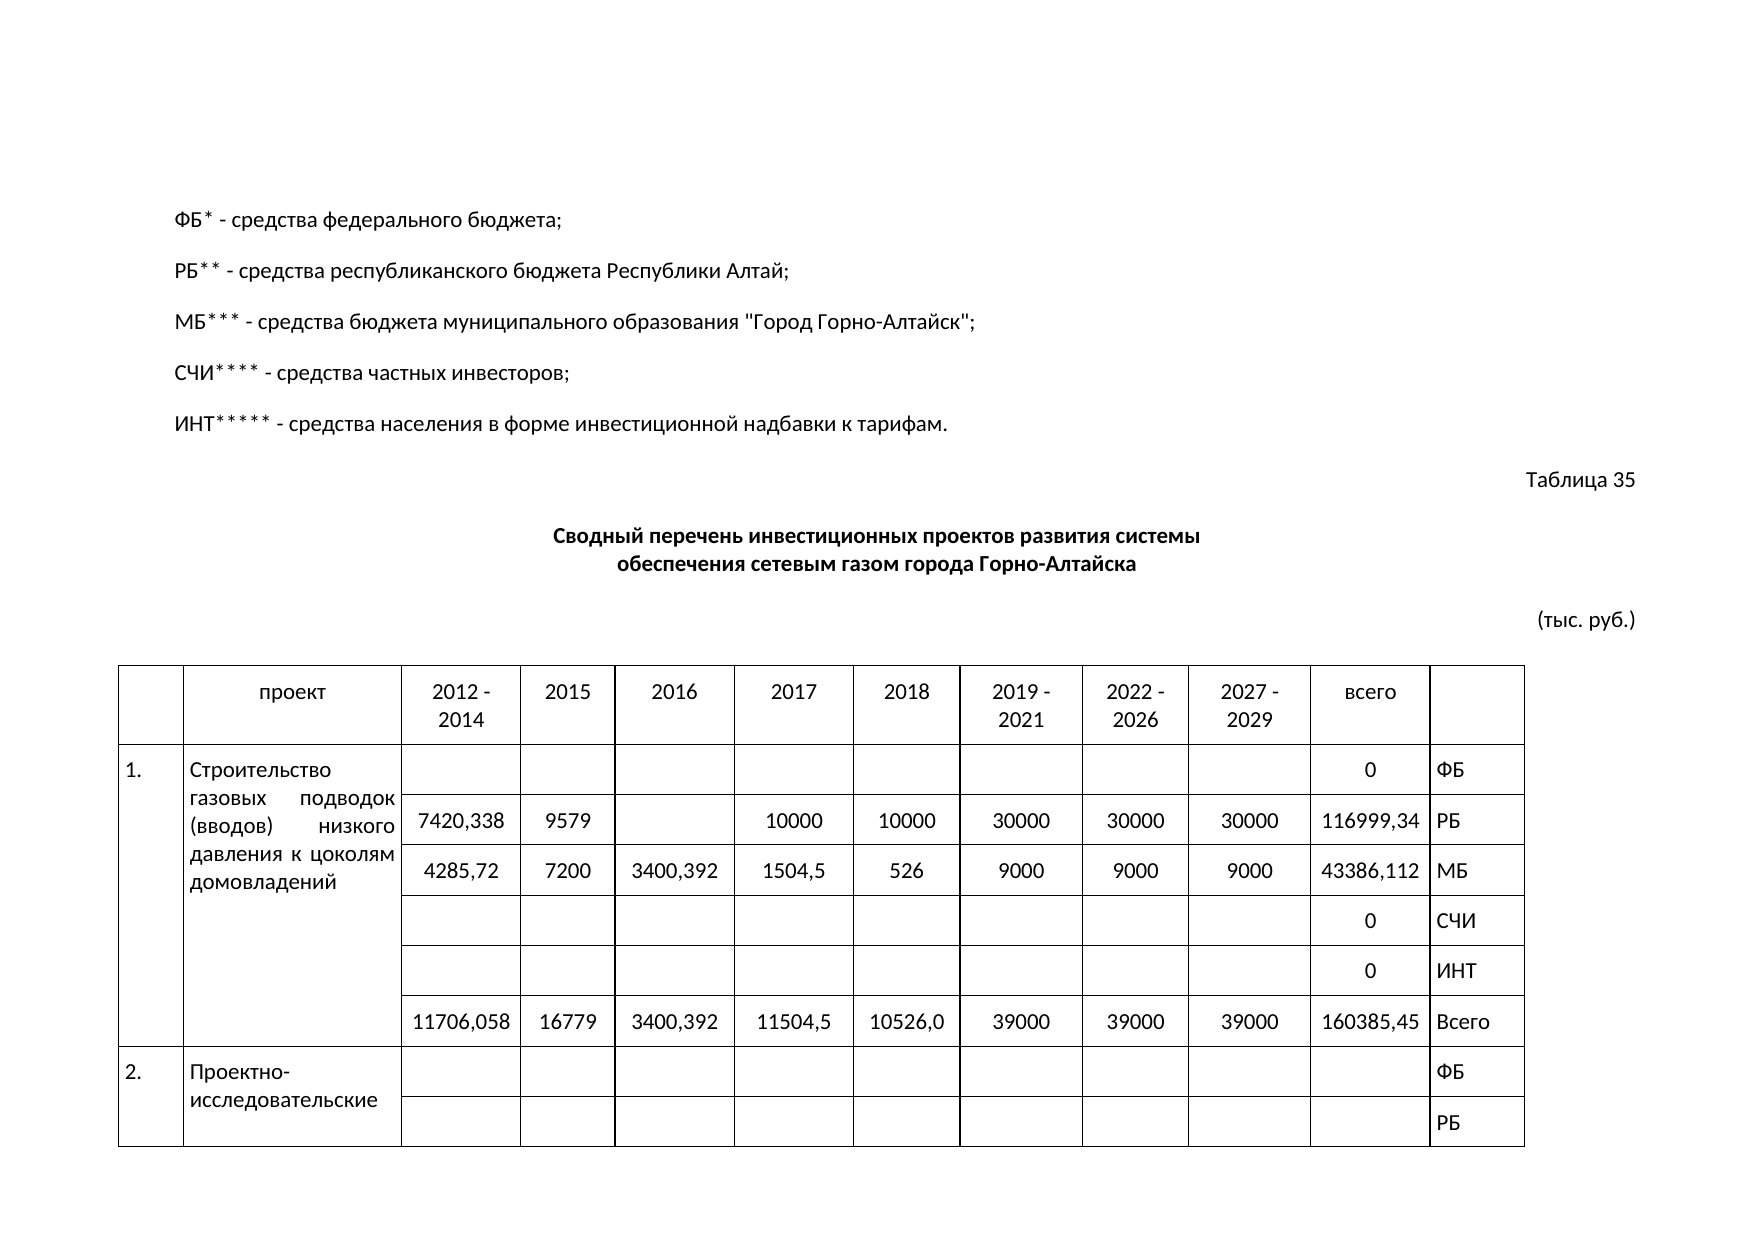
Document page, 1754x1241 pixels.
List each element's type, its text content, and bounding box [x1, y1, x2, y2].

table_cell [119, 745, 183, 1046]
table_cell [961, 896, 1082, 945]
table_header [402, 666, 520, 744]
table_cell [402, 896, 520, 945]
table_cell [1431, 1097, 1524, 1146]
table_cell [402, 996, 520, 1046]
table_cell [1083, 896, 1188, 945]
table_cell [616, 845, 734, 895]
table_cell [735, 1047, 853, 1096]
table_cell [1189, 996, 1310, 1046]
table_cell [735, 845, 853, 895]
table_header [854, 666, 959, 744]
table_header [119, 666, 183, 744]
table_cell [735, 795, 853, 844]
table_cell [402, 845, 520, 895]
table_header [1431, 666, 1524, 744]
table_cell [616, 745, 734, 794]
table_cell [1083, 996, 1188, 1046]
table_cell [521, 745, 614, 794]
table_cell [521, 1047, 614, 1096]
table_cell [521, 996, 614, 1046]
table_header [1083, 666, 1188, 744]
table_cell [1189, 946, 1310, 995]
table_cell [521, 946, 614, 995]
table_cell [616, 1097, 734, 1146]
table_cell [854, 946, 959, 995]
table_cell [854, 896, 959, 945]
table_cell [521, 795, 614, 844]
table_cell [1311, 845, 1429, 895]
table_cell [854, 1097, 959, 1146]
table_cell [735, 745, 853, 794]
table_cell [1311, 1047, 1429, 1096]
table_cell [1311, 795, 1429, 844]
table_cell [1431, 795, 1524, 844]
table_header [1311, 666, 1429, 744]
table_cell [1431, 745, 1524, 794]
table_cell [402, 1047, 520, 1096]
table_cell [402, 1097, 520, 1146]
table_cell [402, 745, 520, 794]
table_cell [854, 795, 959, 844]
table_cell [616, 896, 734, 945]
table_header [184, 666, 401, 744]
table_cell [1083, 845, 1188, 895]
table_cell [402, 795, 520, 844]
title Сводный перечень инвестиционных проектов развития системы [118, 521, 1636, 549]
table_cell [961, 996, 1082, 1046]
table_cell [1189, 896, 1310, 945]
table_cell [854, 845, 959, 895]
text (тыс. руб.) [118, 605, 1636, 633]
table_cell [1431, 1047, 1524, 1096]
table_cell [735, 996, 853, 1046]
text СЧИ**** - средства частных инвесторов; [118, 358, 1636, 386]
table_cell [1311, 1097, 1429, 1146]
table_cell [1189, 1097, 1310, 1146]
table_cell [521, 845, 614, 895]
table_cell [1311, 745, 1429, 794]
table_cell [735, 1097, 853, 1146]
text МБ*** - средства бюджета муниципального образования "Город Горно-Алтайск"; [118, 307, 1636, 335]
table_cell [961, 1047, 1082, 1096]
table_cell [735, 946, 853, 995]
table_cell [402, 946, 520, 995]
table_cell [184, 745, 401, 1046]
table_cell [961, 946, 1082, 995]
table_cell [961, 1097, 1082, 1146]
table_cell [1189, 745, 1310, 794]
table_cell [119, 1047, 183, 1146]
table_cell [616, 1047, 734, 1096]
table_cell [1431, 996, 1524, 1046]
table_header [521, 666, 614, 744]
title обеспечения сетевым газом города Горно-Алтайска [118, 549, 1636, 577]
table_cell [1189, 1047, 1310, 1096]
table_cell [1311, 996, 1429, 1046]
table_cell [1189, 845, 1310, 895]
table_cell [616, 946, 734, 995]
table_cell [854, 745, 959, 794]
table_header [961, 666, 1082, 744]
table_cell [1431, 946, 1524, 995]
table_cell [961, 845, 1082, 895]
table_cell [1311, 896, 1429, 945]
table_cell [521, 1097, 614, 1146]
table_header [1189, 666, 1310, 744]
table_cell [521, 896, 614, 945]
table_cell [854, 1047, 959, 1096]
text Таблица 35 [118, 465, 1636, 493]
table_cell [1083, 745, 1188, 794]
text ФБ* - средства федерального бюджета; [118, 205, 1636, 233]
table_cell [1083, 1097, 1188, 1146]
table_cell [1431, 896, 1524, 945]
text ИНТ***** - средства населения в форме инвестиционной надбавки к тарифам. [118, 409, 1636, 437]
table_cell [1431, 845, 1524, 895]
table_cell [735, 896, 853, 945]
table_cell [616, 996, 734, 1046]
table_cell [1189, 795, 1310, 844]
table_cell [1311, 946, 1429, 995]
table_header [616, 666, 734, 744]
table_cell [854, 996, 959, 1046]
text РБ** - средства республиканского бюджета Республики Алтай; [118, 256, 1636, 284]
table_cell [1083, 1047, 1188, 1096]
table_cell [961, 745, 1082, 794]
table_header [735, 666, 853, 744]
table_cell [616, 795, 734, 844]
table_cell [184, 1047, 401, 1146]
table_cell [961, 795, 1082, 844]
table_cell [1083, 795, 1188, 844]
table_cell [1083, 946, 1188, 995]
